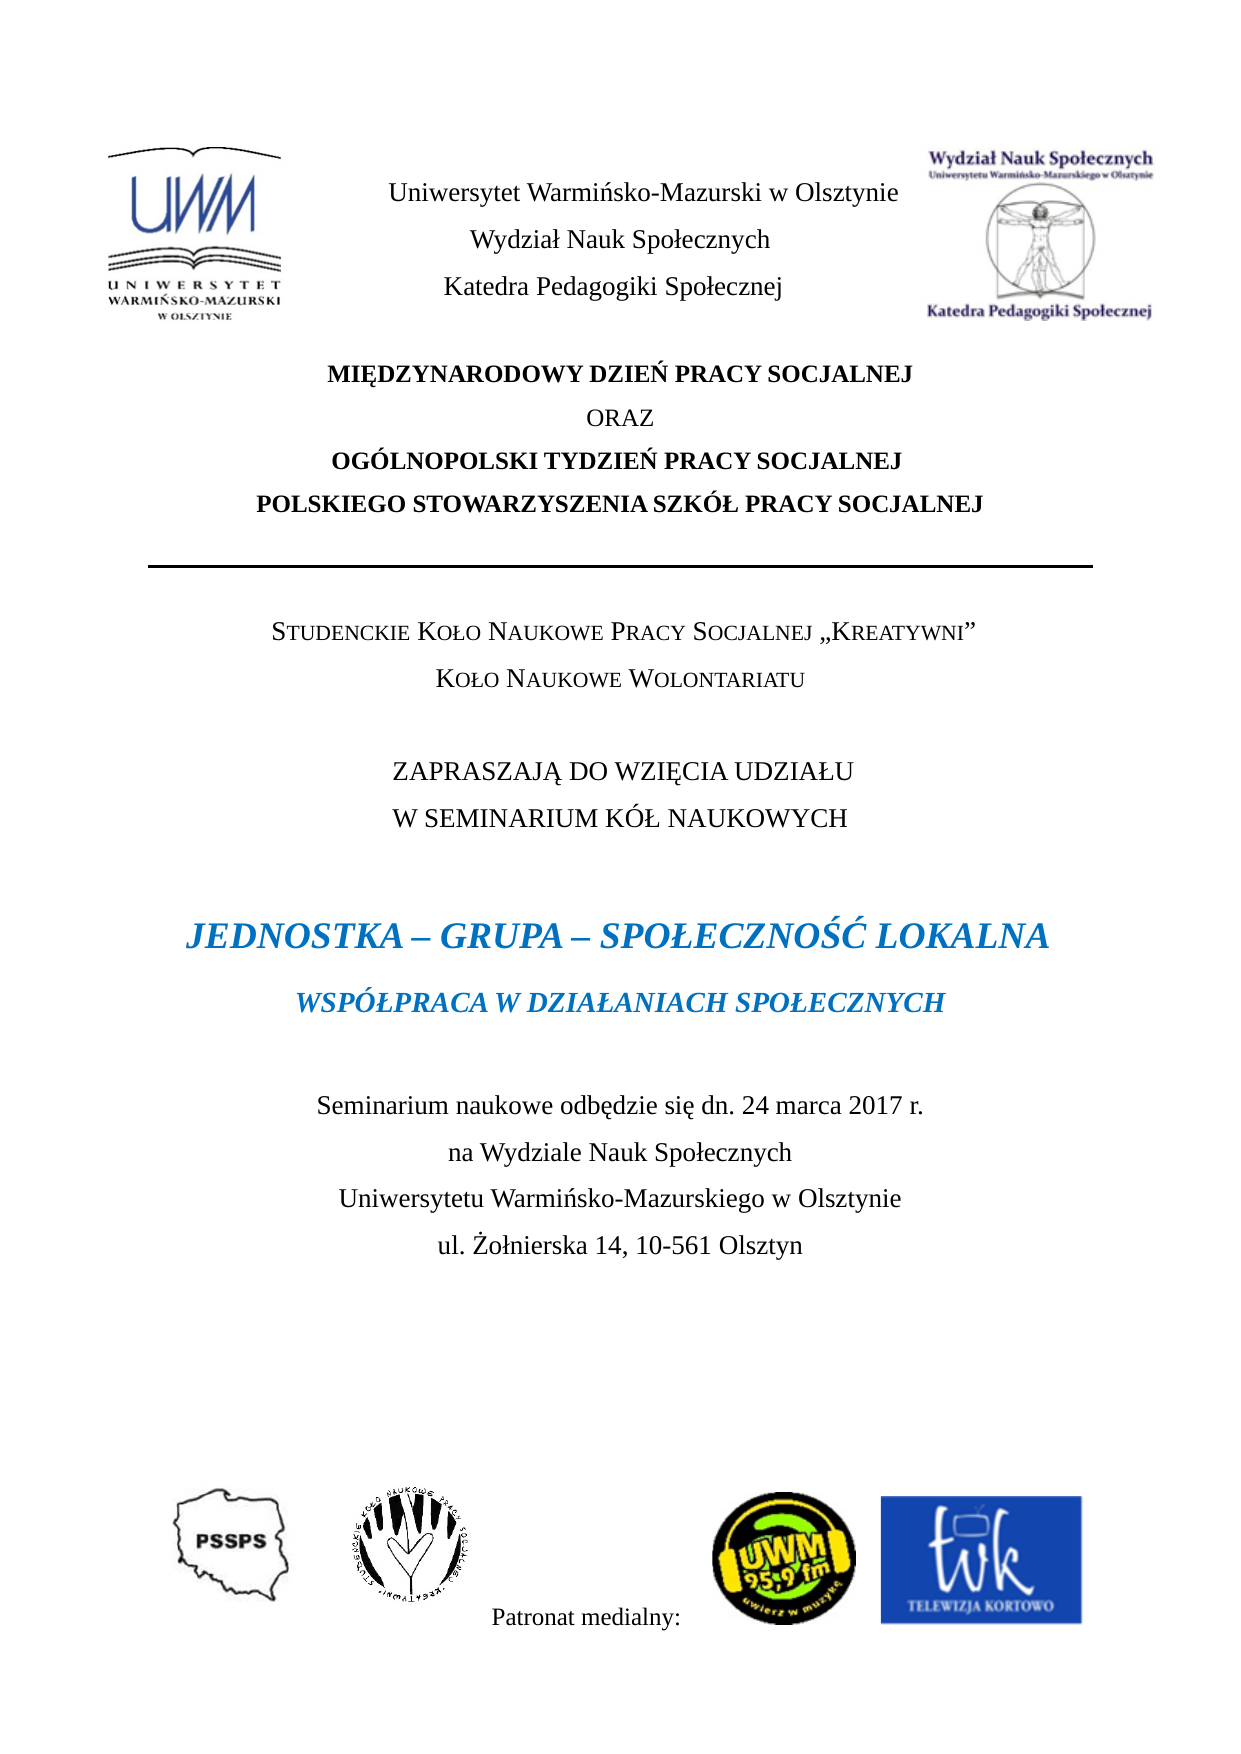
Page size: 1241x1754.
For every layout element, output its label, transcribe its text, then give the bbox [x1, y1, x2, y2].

picture [147, 1462, 492, 1625]
picture [108, 147, 287, 323]
text ZAPRASZAJĄ DO WZIĘCIA UDZIAŁU [148, 755, 1093, 786]
text Uniwersytet Warmińsko-Mazurski w Olsztynie [287, 176, 926, 207]
text Katedra Pedagogiki Społecznej [287, 270, 926, 301]
text Seminarium naukowe odbędzie się dn. 24 marca 2017 r. [148, 1089, 1093, 1120]
text Koło Naukowe Wolontariatu [148, 662, 1093, 693]
text ul. Żołnierska 14, 10-561 Olsztyn [148, 1229, 1093, 1260]
text ORAZ [148, 403, 1093, 431]
text na Wydziale Nauk Społecznych [148, 1136, 1093, 1167]
picture [926, 147, 1155, 321]
text Wydział Nauk Społecznych [287, 223, 926, 254]
text W SEMINARIUM KÓŁ NAUKOWYCH [148, 802, 1093, 833]
text Uniwersytetu Warmińsko-Mazurskiego w Olsztynie [148, 1182, 1093, 1213]
text OGÓLNOPOLSKI TYDZIEŃ PRACY SOCJALNEJ POLSKIEGO STOWARZYSZENIA SZKÓŁ PRACY SOCJALNEJ [148, 446, 1093, 518]
text MIĘDZYNARODOWY DZIEŃ PRACY SOCJALNEJ [148, 359, 1093, 388]
text Studenckie Koło Naukowe Pracy Socjalnej „Kreatywni” [148, 615, 1093, 646]
text JEDNOSTKA – GRUPA – SPOŁECZNOŚĆ LOKALNA WSPÓŁPRACA W DZIAŁANIACH SPOŁECZNYCH [148, 913, 1093, 1021]
picture [880, 1496, 1083, 1625]
picture [712, 1492, 856, 1625]
